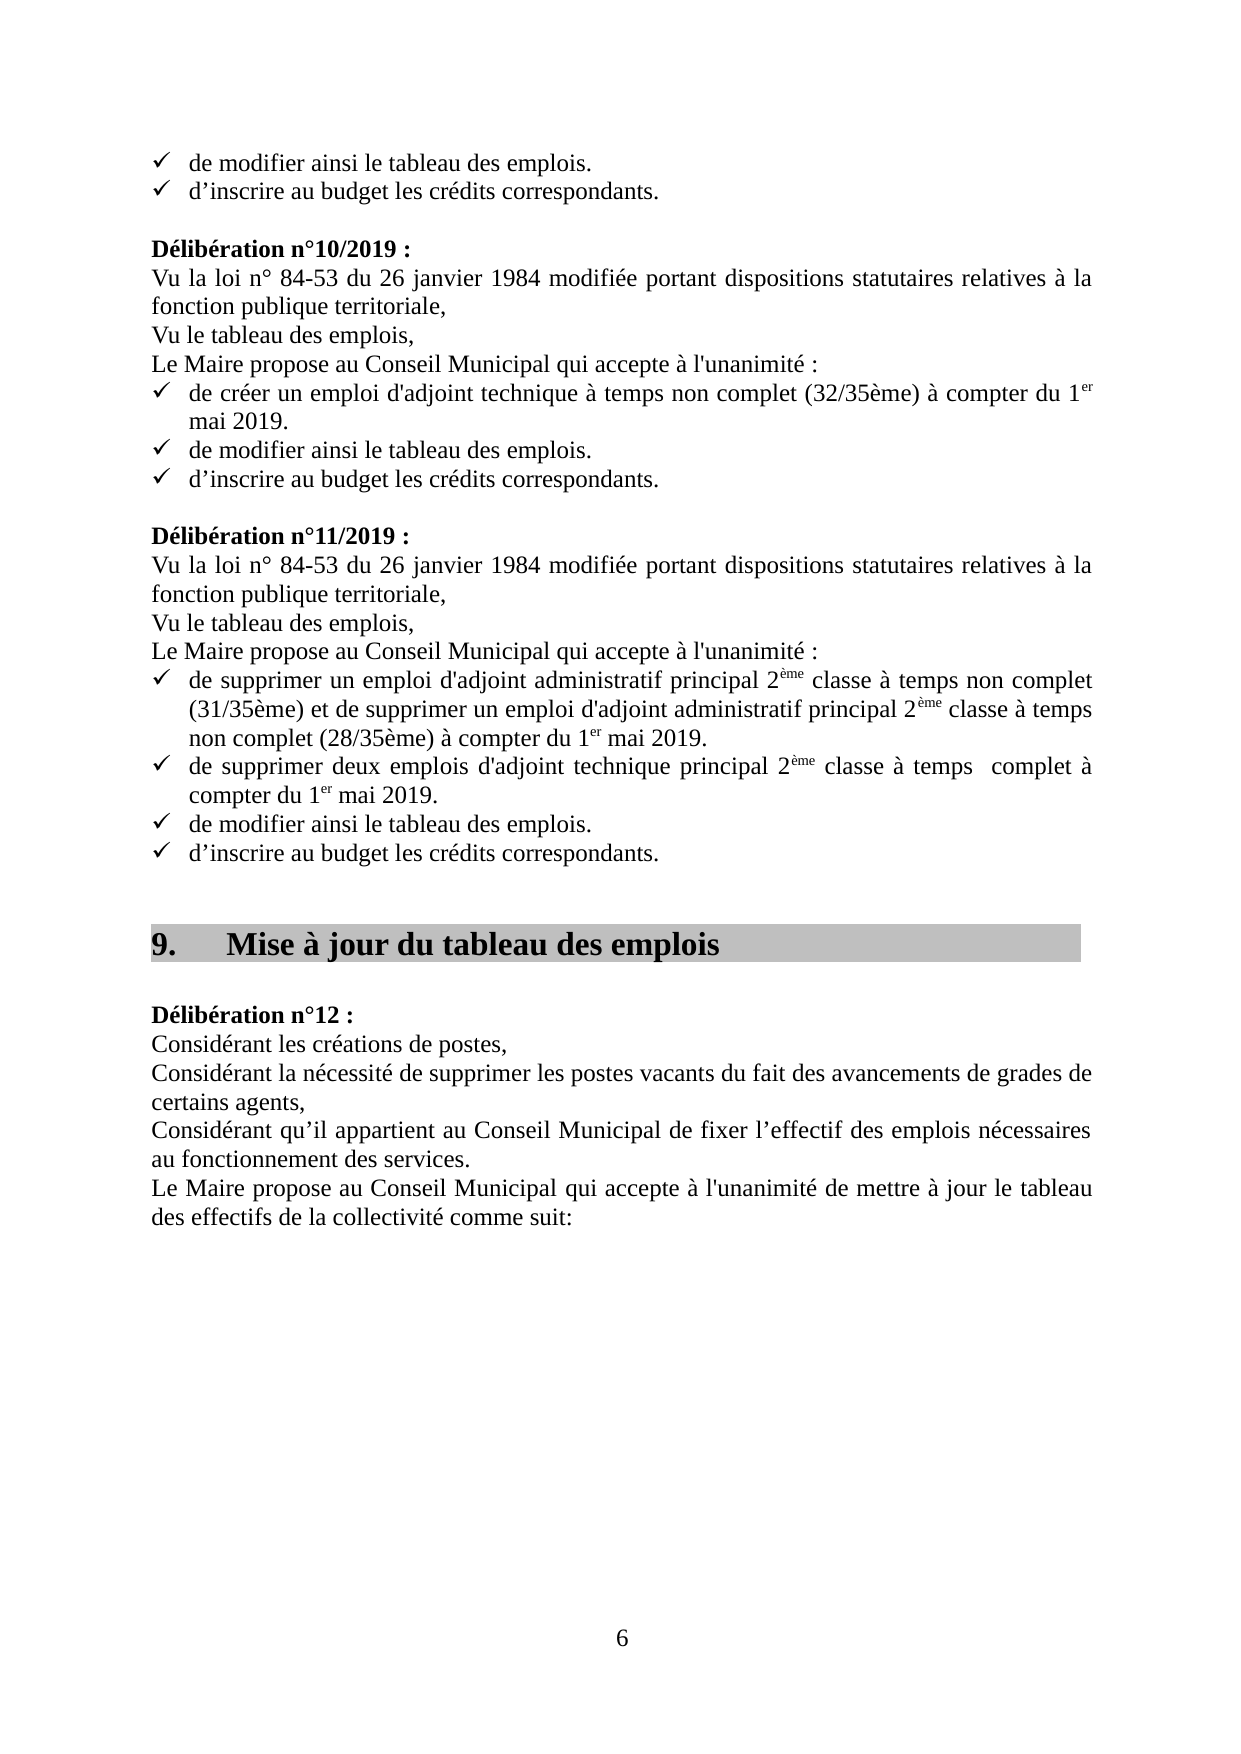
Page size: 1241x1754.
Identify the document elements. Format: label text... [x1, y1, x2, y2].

list de modifier ainsi le tableau des emplois. [151, 435, 1093, 464]
text Le Maire propose au Conseil Municipal qui accepte à l'unanimité de mettre à jour le tableau des effectifs de la collectivité comme suit: [151, 1173, 1093, 1231]
text Considérant qu’il appartient au Conseil Municipal de fixer l’effectif des emplois nécessaires au fonctionnement des services. [151, 1116, 1093, 1173]
text Délibération n°11/2019 : [151, 521, 1093, 550]
text Vu le tableau des emplois, [151, 320, 1093, 349]
text Le Maire propose au Conseil Municipal qui accepte à l'unanimité : [151, 349, 1093, 378]
list de modifier ainsi le tableau des emplois. [151, 148, 1093, 176]
text Considérant la nécessité de supprimer les postes vacants du fait des avancements de grades de certains agents, [151, 1058, 1093, 1116]
text Considérant les créations de postes, [151, 1029, 1093, 1058]
list de créer un emploi d'adjoint technique à temps non complet (32/35ème) à compter du 1er mai 2019. [151, 378, 1093, 435]
text Vu le tableau des emplois, [151, 608, 1093, 636]
list Mise à jour du tableau des emplois [151, 924, 1081, 962]
list d’inscrire au budget les crédits correspondants. [151, 838, 1093, 866]
text Délibération n°10/2019 : [151, 234, 1093, 263]
text Vu la loi n° 84-53 du 26 janvier 1984 modifiée portant dispositions statutaires relatives à la fonction publique territoriale, [151, 263, 1093, 320]
list d’inscrire au budget les crédits correspondants. [151, 464, 1093, 493]
text Délibération n°12 : [151, 1001, 1093, 1029]
list de supprimer deux emplois d'adjoint technique principal 2ème classe à temps complet à compter du 1er mai 2019. [151, 751, 1093, 809]
text Vu la loi n° 84-53 du 26 janvier 1984 modifiée portant dispositions statutaires relatives à la fonction publique territoriale, [151, 550, 1093, 608]
list d’inscrire au budget les crédits correspondants. [151, 176, 1093, 205]
list de modifier ainsi le tableau des emplois. [151, 809, 1093, 838]
list de supprimer un emploi d'adjoint administratif principal 2ème classe à temps non complet (31/35ème) et de supprimer un emploi d'adjoint administratif principal 2ème classe à temps non complet (28/35ème) à compter du 1er mai 2019. [151, 665, 1093, 751]
text Le Maire propose au Conseil Municipal qui accepte à l'unanimité : [151, 636, 1093, 665]
